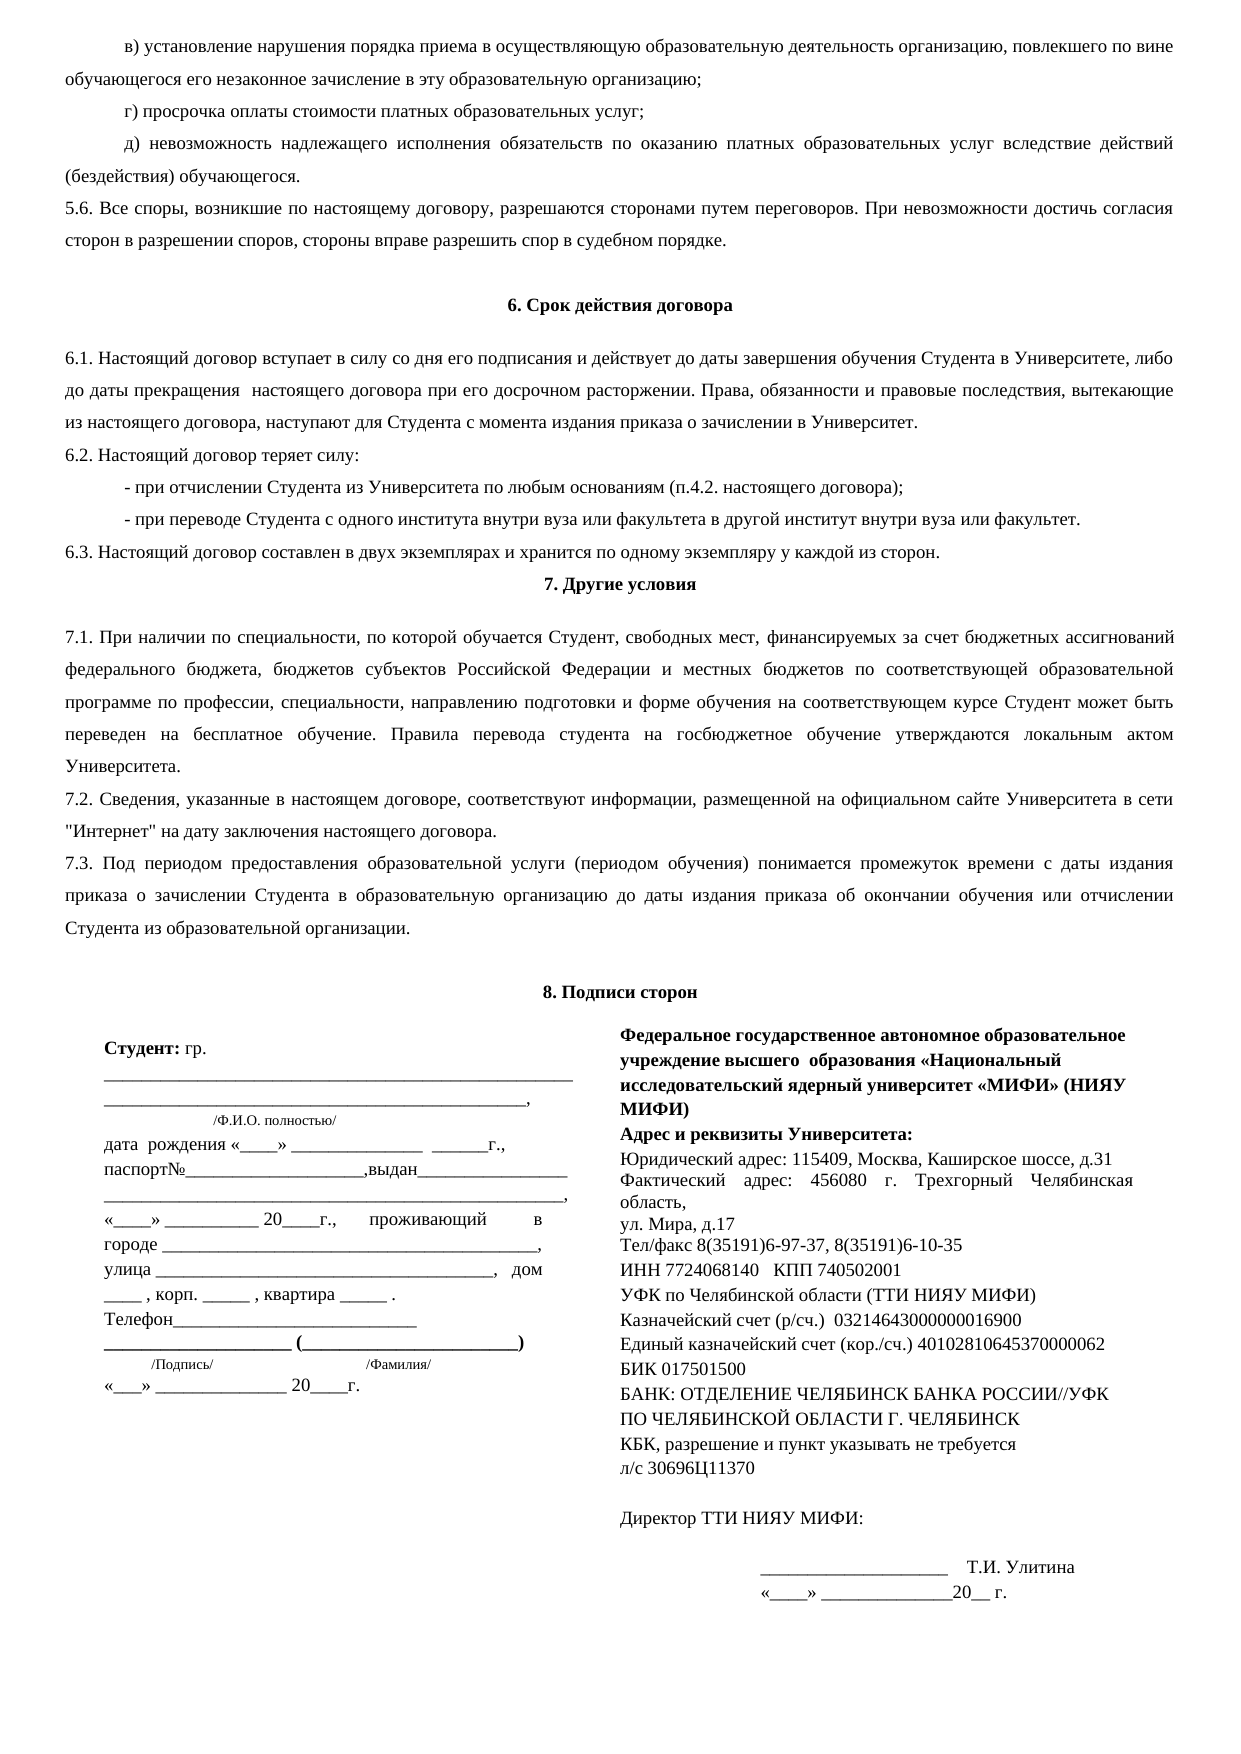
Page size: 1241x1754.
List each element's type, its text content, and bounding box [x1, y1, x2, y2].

text 7.3. Под периодом предоставления образовательной услуги (периодом обучения) понимается промежуток времени с даты издания приказа о зачислении Студента в образовательную организацию до даты издания приказа об окончании обучения или отчислении Студента из образовательной организации. [65, 852, 1175, 938]
text 6. Срок действия договора [65, 294, 1175, 315]
text д) невозможность надлежащего исполнения обязательств по оказанию платных образовательных услуг вследствие действий (бездействия) обучающегося. [65, 132, 1175, 186]
text 6.2. Настоящий договор теряет силу: [65, 444, 1175, 465]
text 7.2. Сведения, указанные в настоящем договоре, соответствуют информации, размещенной на официальном сайте Университета в сети "Интернет" на дату заключения настоящего договора. [65, 787, 1175, 841]
text - при переводе Студента с одного института внутри вуза или факультета в другой институт внутри вуза или факультет. [65, 508, 1175, 530]
text - при отчислении Студента из Университета по любым основаниям (п.4.2. настоящего договора); [65, 476, 1175, 498]
text 7. Другие условия [65, 573, 1175, 594]
text 7.1. При наличии по специальности, по которой обучается Студент, свободных мест, финансируемых за счет бюджетных ассигнований федерального бюджета, бюджетов субъектов Российской Федерации и местных бюджетов по соответствующей образовательной программе по профессии, специальности, направлению подготовки и форме обучения на соответствующем курсе Студент может быть переведен на бесплатное обучение. Правила перевода студента на госбюджетное обучение утверждаются локальным актом Университета. [65, 626, 1175, 777]
text в) установление нарушения порядка приема в осуществляющую образовательную деятельность организацию, повлекшего по вине обучающегося его незаконное зачисление в эту образовательную организацию; [65, 35, 1175, 89]
text 6.3. Настоящий договор составлен в двух экземплярах и хранится по одному экземпляру у каждой из сторон. [65, 541, 1175, 562]
text 5.6. Все споры, возникшие по настоящему договору, разрешаются сторонами путем переговоров. При невозможности достичь согласия сторон в разрешении споров, стороны вправе разрешить спор в судебном порядке. [65, 197, 1175, 251]
text 6.1. Настоящий договор вступает в силу со дня его подписания и действует до даты завершения обучения Студента в Университете, либо до даты прекращения настоящего договора при его досрочном расторжении. Права, обязанности и правовые последствия, вытекающие из настоящего договора, наступают для Студента с момента издания приказа о зачислении в Университет. [65, 347, 1175, 433]
text 8. Подписи сторон [65, 981, 1175, 1003]
text г) просрочка оплаты стоимости платных образовательных услуг; [65, 100, 1175, 122]
